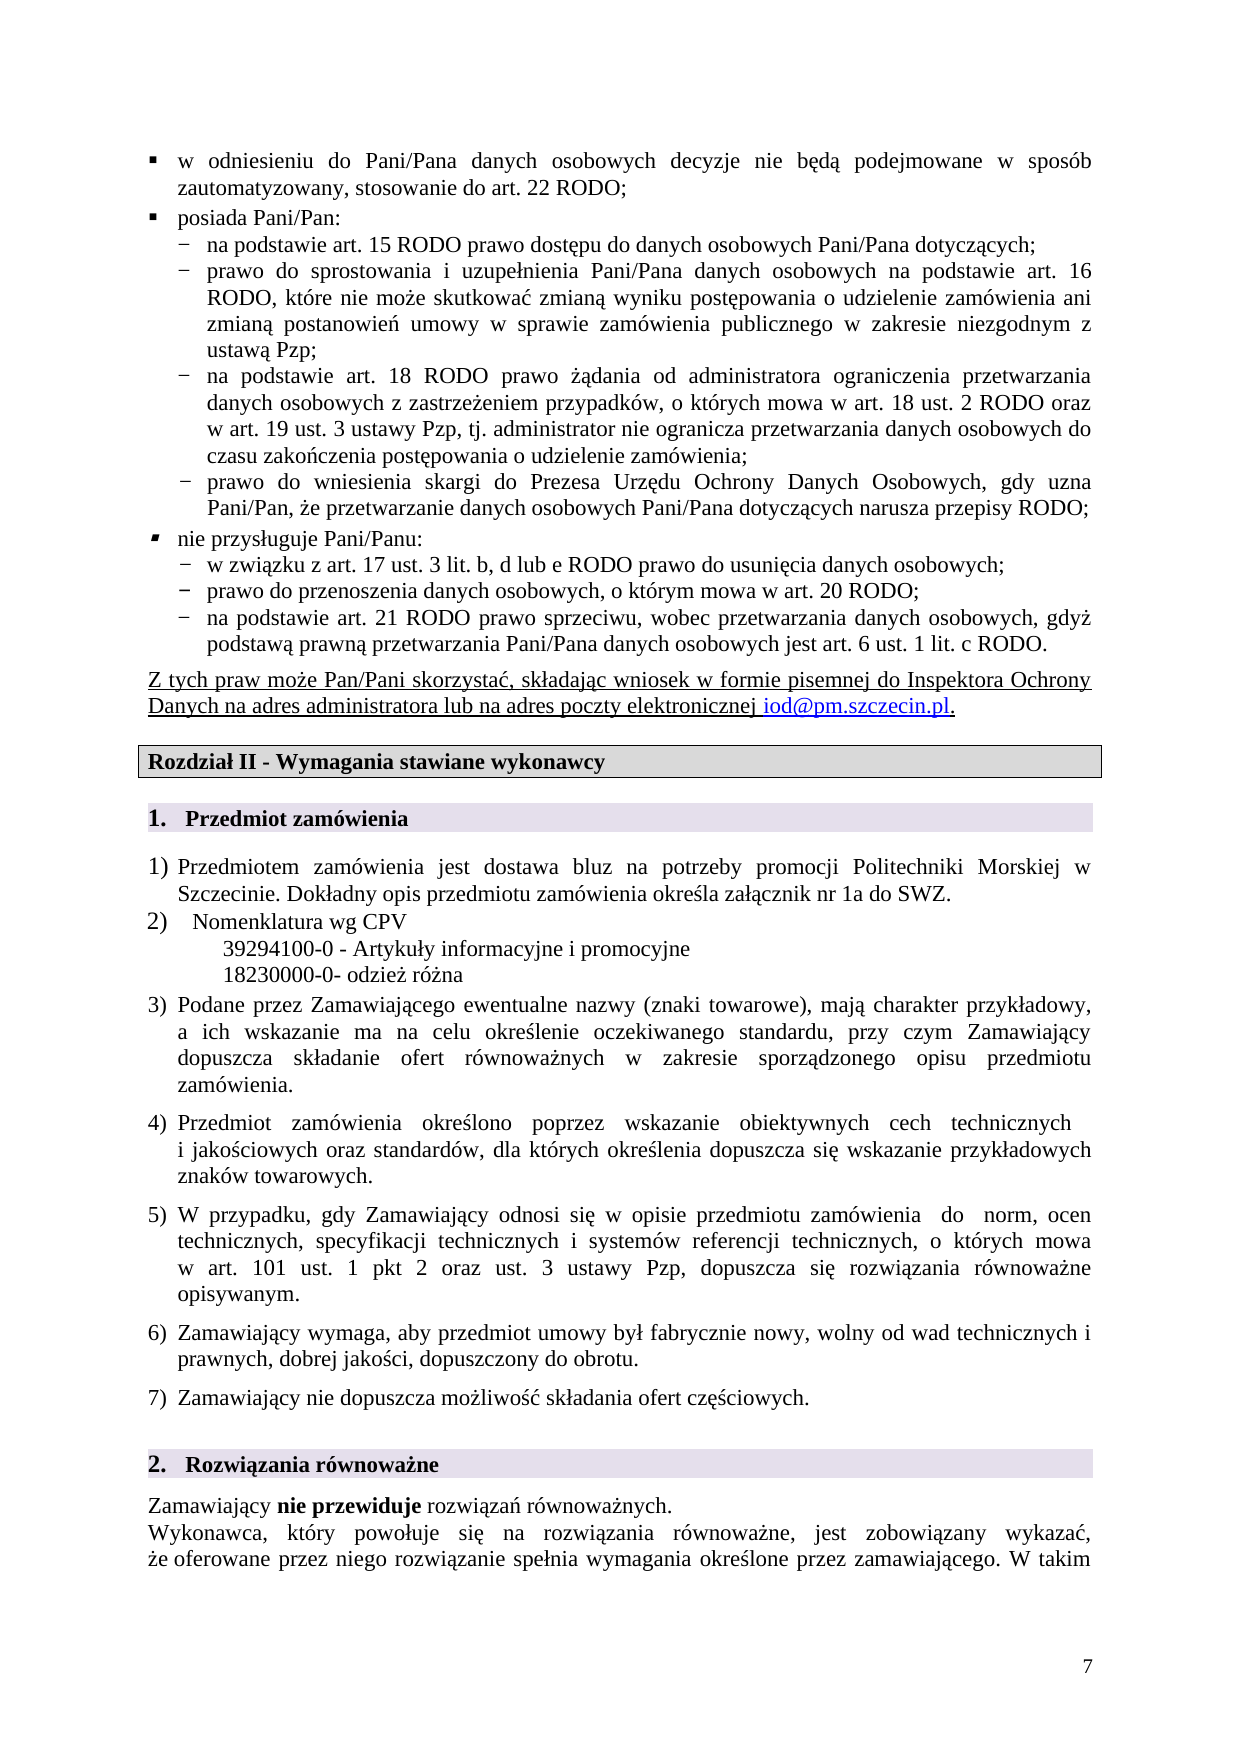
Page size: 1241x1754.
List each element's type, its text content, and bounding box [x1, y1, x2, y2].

list w związku z art. 17 ust. 3 lit. b, d lub e RODO prawo do usunięcia danych osobowych; [177, 551, 1093, 578]
list W przypadku, gdy Zamawiający odnosi się w opisie przedmiotu zamówienia do norm, ocen technicznych, specyfikacji technicznych i systemów referencji technicznych, o których mowa w art. 101 ust. 1 pkt 2 oraz ust. 3 ustawy Pzp, dopuszcza się rozwiązania równoważne opisywanym. [148, 1201, 1093, 1306]
list Zamawiający wymaga, aby przedmiot umowy był fabrycznie nowy, wolny od wad technicznych i prawnych, dobrej jakości, dopuszczony do obrotu. [148, 1319, 1093, 1372]
list na podstawie art. 15 RODO prawo dostępu do danych osobowych Pani/Pana dotyczących; [177, 231, 1093, 257]
list Przedmiot zamówienia określono poprzez wskazanie obiektywnych cech technicznych i jakościowych oraz standardów, dla których określenia dopuszcza się wskazanie przykładowych znaków towarowych. [148, 1109, 1093, 1188]
list Przedmiot zamówienia [148, 803, 1093, 832]
list posiada Pani/Pan: [148, 204, 1093, 231]
text Zamawiający nie przewiduje rozwiązań równoważnych. [148, 1492, 1093, 1519]
list prawo do przenoszenia danych osobowych, o którym mowa w art. 20 RODO; [177, 578, 1093, 604]
list na podstawie art. 18 RODO prawo żądania od administratora ograniczenia przetwarzania danych osobowych z zastrzeżeniem przypadków, o których mowa w art. 18 ust. 2 RODO oraz w art. 19 ust. 3 ustawy Pzp, tj. administrator nie ogranicza przetwarzania danych osobowych do czasu zakończenia postępowania o udzielenie zamówienia; [177, 363, 1093, 468]
list 18230000-0- odzież różna [223, 961, 1093, 987]
list prawo do wniesienia skargi do Prezesa Urzędu Ochrony Danych Osobowych, gdy uzna Pani/Pan, że przetwarzanie danych osobowych Pani/Pana dotyczących narusza przepisy RODO; [177, 468, 1093, 521]
list Podane przez Zamawiającego ewentualne nazwy (znaki towarowe), mają charakter przykładowy, a ich wskazanie ma na celu określenie oczekiwanego standardu, przy czym Zamawiający dopuszcza składanie ofert równoważnych w zakresie sporządzonego opisu przedmiotu zamówienia. [148, 992, 1093, 1097]
list Zamawiający nie dopuszcza możliwość składania ofert częściowych. [148, 1384, 1093, 1411]
text Rozdział II - Wymagania stawiane wykonawcy [139, 746, 1101, 777]
list Przedmiotem zamówienia jest dostawa bluz na potrzeby promocji Politechniki Morskiej w Szczecinie. Dokładny opis przedmiotu zamówienia określa załącznik nr 1a do SWZ. [148, 851, 1093, 906]
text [148, 1519, 1093, 1572]
list Rozwiązania równoważne [148, 1449, 1093, 1478]
list na podstawie art. 21 RODO prawo sprzeciwu, wobec przetwarzania danych osobowych, gdyż podstawą prawną przetwarzania Pani/Pana danych osobowych jest art. 6 ust. 1 lit. c RODO. [177, 604, 1093, 657]
list 39294100-0 - Artykuły informacyjne i promocyjne [223, 935, 1093, 961]
list prawo do sprostowania i uzupełnienia Pani/Pana danych osobowych na podstawie art. 16 RODO, które nie może skutkować zmianą wyniku postępowania o udzielenie zamówienia ani zmianą postanowień umowy w sprawie zamówienia publicznego w zakresie niezgodnym z ustawą Pzp; [177, 257, 1093, 363]
list nie przysługuje Pani/Panu: [148, 525, 1093, 551]
list Nomenklatura wg CPV [147, 906, 1093, 935]
text Z tych praw może Pan/Pani skorzystać, składając wniosek w formie pisemnej do Inspektora Ochrony Danych na adres administratora lub na adres poczty elektronicznej iod@pm.szczecin.pl. [148, 666, 1093, 719]
list w odniesieniu do Pani/Pana danych osobowych decyzje nie będą podejmowane w sposób zautomatyzowany, stosowanie do art. 22 RODO; [148, 148, 1093, 200]
